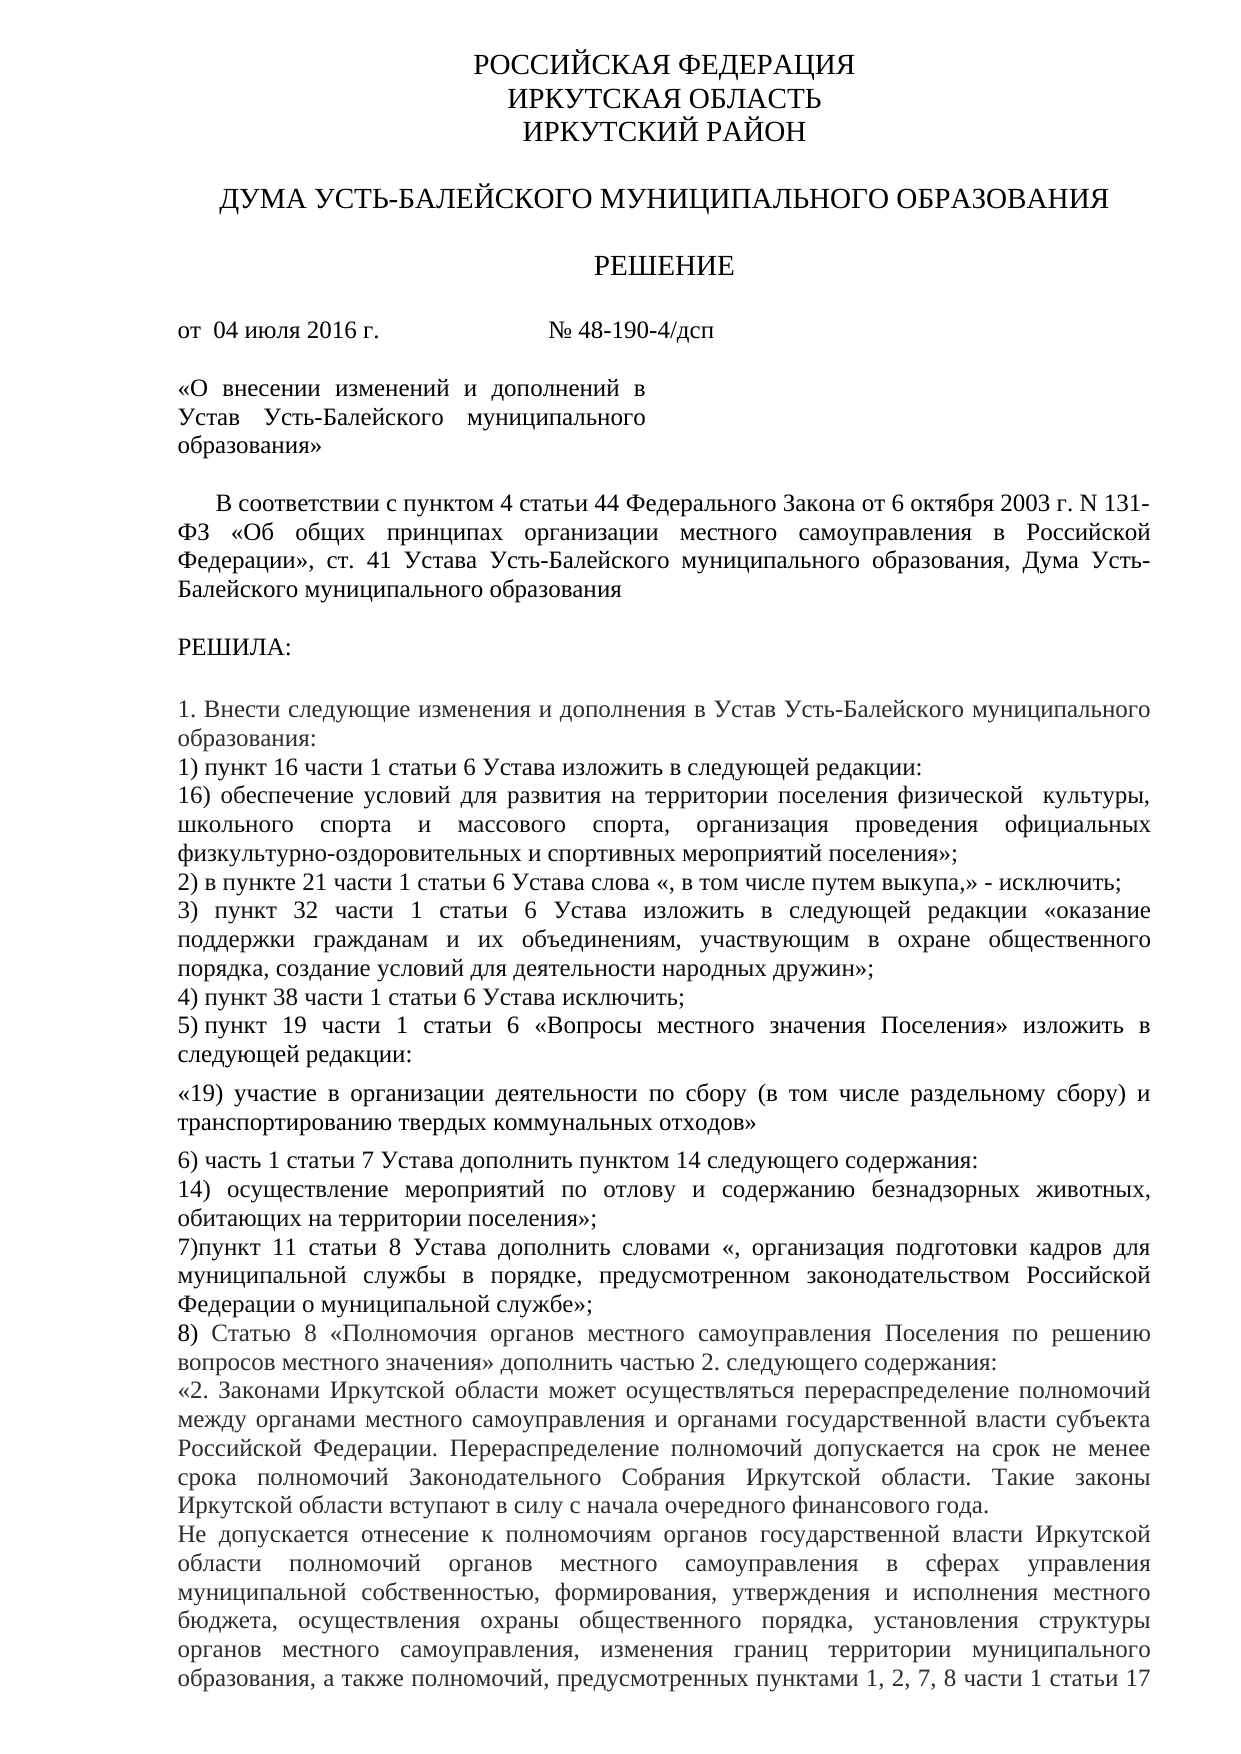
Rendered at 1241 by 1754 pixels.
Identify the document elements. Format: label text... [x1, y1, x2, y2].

text 5) пункт 19 части 1 статьи 6 «Вопросы местного значения Поселения» изложить в следующей редакции: [177, 1010, 1152, 1068]
text 1. Внести следующие изменения и дополнения в Устав Усть-Балейского муниципального образования: [177, 694, 1152, 752]
text 8) Статью 8 «Полномочия органов местного самоуправления Поселения по решению вопросов местного значения» дополнить частью 2. следующего содержания: [177, 1318, 1152, 1375]
text РЕШЕНИЕ [177, 248, 1152, 282]
text ИРКУТСКАЯ ОБЛАСТЬ [177, 81, 1152, 114]
text 3) пункт 32 части 1 статьи 6 Устава изложить в следующей редакции «оказание поддержки гражданам и их объединениям, участвующим в охране общественного порядка, создание условий для деятельности народных дружин»; [177, 895, 1152, 982]
text 14) осуществление мероприятий по отлову и содержанию безнадзорных животных, обитающих на территории поселения»; [177, 1174, 1152, 1232]
text 7)пункт 11 статьи 8 Устава дополнить словами «, организация подготовки кадров для муниципальной службы в порядке, предусмотренном законодательством Российской Федерации о муниципальной службе»; [177, 1232, 1152, 1318]
text от 04 июля 2016 г. № 48-190-4/дсп [177, 316, 1152, 344]
text ДУМА УСТЬ-БАЛЕЙСКОГО МУНИЦИПАЛЬНОГО ОБРАЗОВАНИЯ [177, 181, 1152, 215]
text 1) пункт 16 части 1 статьи 6 Устава изложить в следующей редакции: [177, 752, 1152, 780]
text «2. Законами Иркутской области может осуществляться перераспределение полномочий между органами местного самоуправления и органами государственной власти субъекта Российской Федерации. Перераспределение полномочий допускается на срок не менее срока полномочий Законодательного Собрания Иркутской области. Такие законы Иркутской области вступают в силу с начала очередного финансового года. [177, 1375, 1152, 1519]
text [177, 1519, 1152, 1692]
text «19) участие в организации деятельности по сбору (в том числе раздельному сбору) и транспортированию твердых коммунальных отходов» [177, 1078, 1152, 1135]
text 16) обеспечение условий для развития на территории поселения физической культуры, школьного спорта и массового спорта, организация проведения официальных физкультурно-оздоровительных и спортивных мероприятий поселения»; [177, 780, 1152, 867]
text «О внесении изменений и дополнений в Устав Усть-Балейского муниципального образования» [177, 373, 646, 459]
text РОССИЙСКАЯ ФЕДЕРАЦИЯ [177, 47, 1152, 81]
text ИРКУТСКИЙ РАЙОН [177, 114, 1152, 148]
text РЕШИЛА: [177, 632, 1152, 661]
text 4) пункт 38 части 1 статьи 6 Устава исключить; [177, 982, 1152, 1010]
text 2) в пункте 21 части 1 статьи 6 Устава слова «, в том числе путем выкупа,» - исключить; [177, 867, 1152, 895]
text В соответствии с пунктом 4 статьи 44 Федерального Закона от 6 октября 2003 г. N 131-ФЗ «Об общих принципах организации местного самоуправления в Российской Федерации», ст. 41 Устава Усть-Балейского муниципального образования, Дума Усть-Балейского муниципального образования [177, 488, 1152, 603]
text 6) часть 1 статьи 7 Устава дополнить пунктом 14 следующего содержания: [177, 1145, 1152, 1174]
